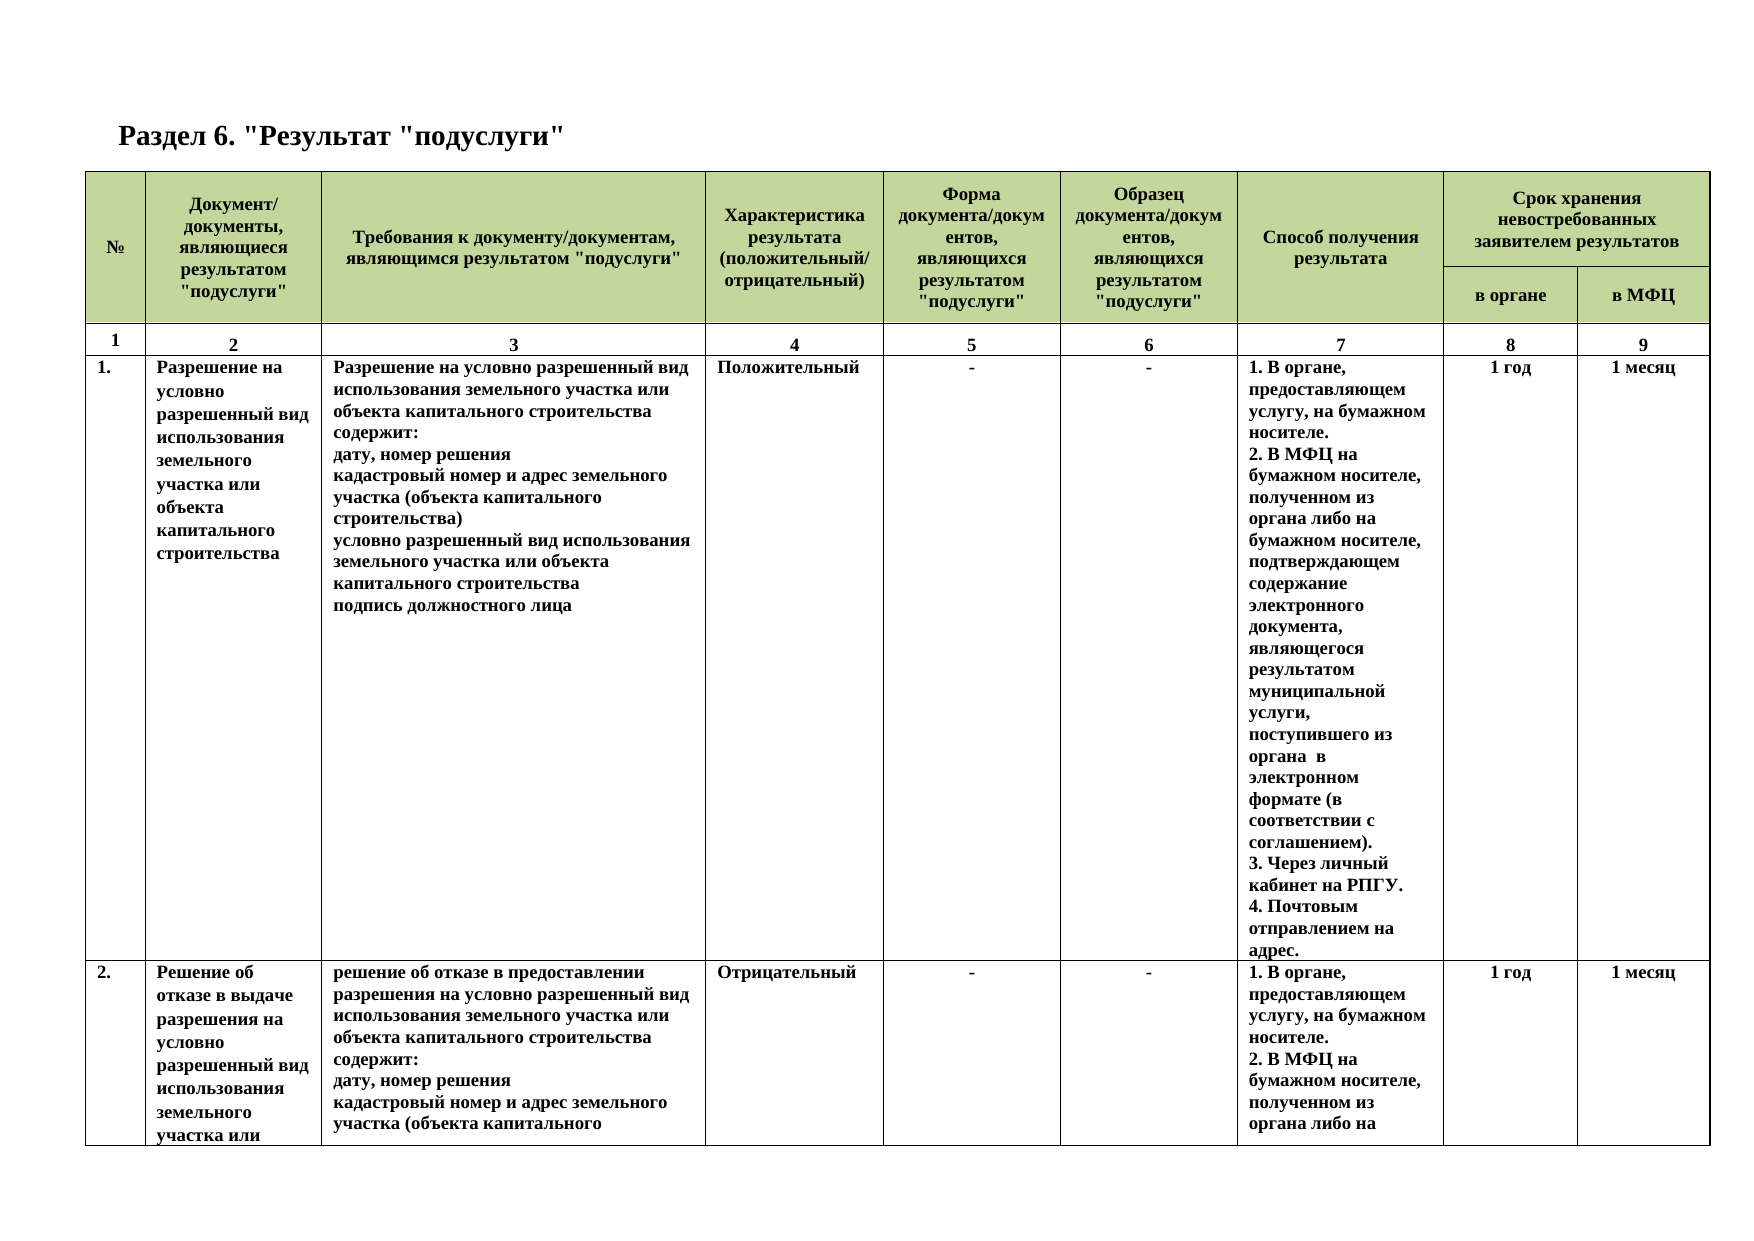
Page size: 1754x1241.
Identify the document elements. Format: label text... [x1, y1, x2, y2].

table_cell 5 [884, 324, 1060, 355]
table_cell 2 [146, 324, 321, 355]
table_cell Отрицательный [706, 961, 883, 1145]
table_cell 1. [86, 356, 145, 960]
table_cell 1 месяц [1578, 356, 1709, 960]
table_header Способ получения результата [1238, 172, 1443, 322]
table_cell в МФЦ [1578, 267, 1709, 322]
table_cell 7 [1238, 324, 1443, 355]
table_cell 1 год [1444, 961, 1577, 1145]
table_cell 1 год [1444, 356, 1577, 960]
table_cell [1238, 961, 1443, 1145]
table_cell Разрешение на условно разрешенный вид использования земельного участка или объекта капитального строительства содержит: дату, номер решения кадастровый номер и адрес земельного участка (объекта капитального строительства) условно разрешенный вид использования земельного участка или объекта капитального строительства подпись должностного лица [322, 356, 705, 960]
table_cell 9 [1578, 324, 1709, 355]
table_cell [146, 961, 321, 1145]
table_header № [86, 172, 145, 322]
table_header Форма документа/документов, являющихся результатом "подуслуги" [884, 172, 1060, 322]
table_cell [322, 961, 705, 1145]
text Раздел 6. "Результат "подуслуги" [118, 118, 1683, 152]
table_cell 8 [1444, 324, 1577, 355]
table_header Требования к документу/документам, являющимся результатом "подуслуги" [322, 172, 705, 322]
table_cell - [884, 961, 1060, 1145]
table_cell 6 [1061, 324, 1237, 355]
table_cell 4 [706, 324, 883, 355]
table_header Срок хранения невостребованных заявителем результатов [1444, 172, 1709, 266]
table_cell - [884, 356, 1060, 960]
table_cell Положительный [706, 356, 883, 960]
table_header Образец документа/документов, являющихся результатом "подуслуги" [1061, 172, 1237, 322]
table_cell Разрешение на условно разрешенный вид использования земельного участка или объекта капитального строительства [146, 356, 321, 960]
table_header Характеристика результата (положительный/отрицательный) [706, 172, 883, 322]
table_cell 1 месяц [1578, 961, 1709, 1145]
table_cell 3 [322, 324, 705, 355]
table_cell 2. [86, 961, 145, 1145]
table_cell - [1061, 961, 1237, 1145]
table_cell - [1061, 356, 1237, 960]
table_cell в органе [1444, 267, 1577, 322]
table_cell 1 [86, 324, 145, 355]
table_header Документ/документы, являющиеся результатом "подуслуги" [146, 172, 321, 322]
